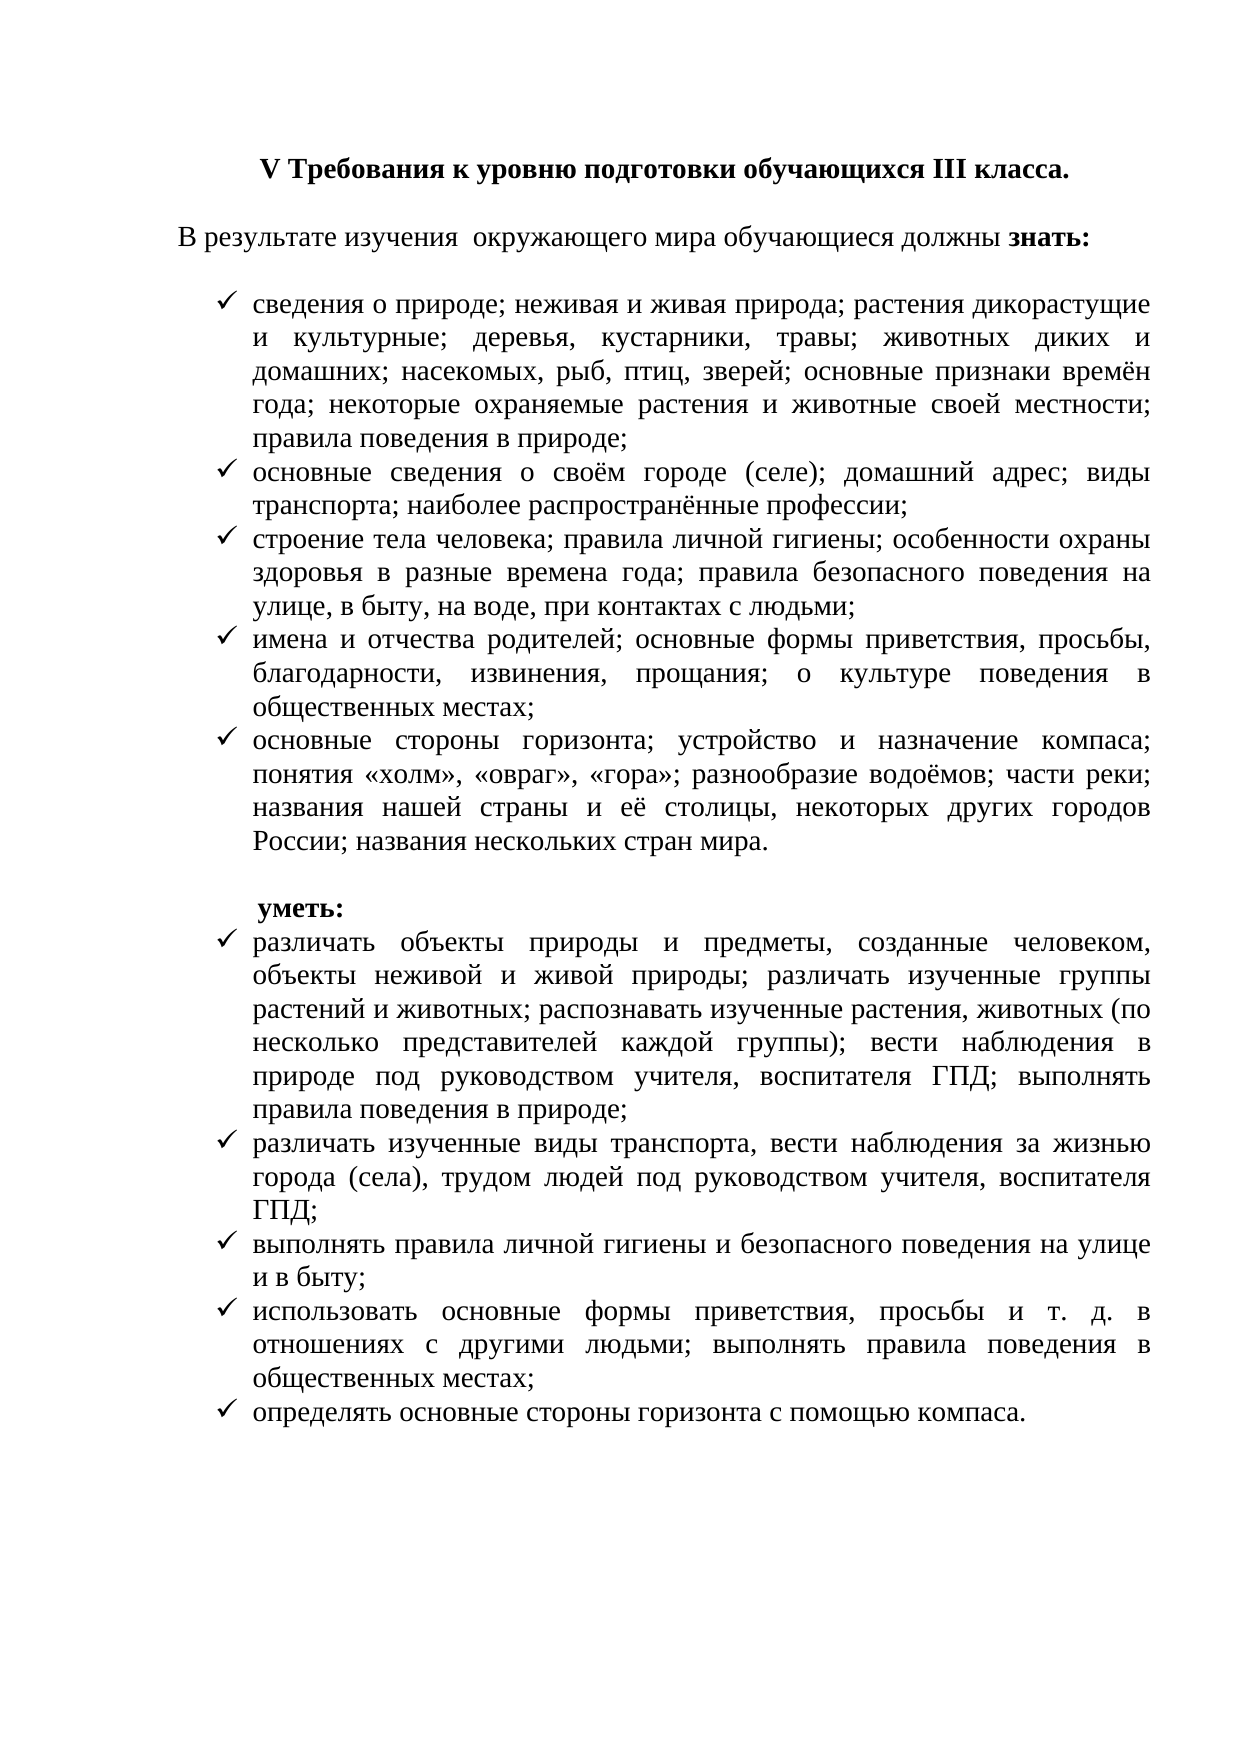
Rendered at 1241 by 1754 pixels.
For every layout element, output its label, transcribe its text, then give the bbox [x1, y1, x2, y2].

list различать объекты природы и предметы, созданные человеком, объекты неживой и живой природы; различать изученные группы растений и животных; распознавать изученные растения, животных (по несколько представителей каждой группы); вести наблюдения в природе под руководством учителя, воспитателя ГПД; выполнять правила поведения в природе; [215, 924, 1152, 1125]
text уметь: [177, 890, 1152, 924]
list сведения о природе; неживая и живая природа; растения дикорастущие и культурные; деревья, кустарники, травы; животных диких и домашних; насекомых, рыб, птиц, зверей; основные признаки времён года; некоторые охраняемые растения и животные своей местности; правила поведения в природе; [215, 286, 1152, 454]
text V Требования к уровню подготовки обучающихся III класса. [177, 152, 1152, 185]
text В результате изучения окружающего мира обучающиеся должны знать: [177, 219, 1152, 252]
list определять основные стороны горизонта с помощью компаса. [215, 1394, 1152, 1427]
list использовать основные формы приветствия, просьбы и т. д. в отношениях с другими людьми; выполнять правила поведения в общественных местах; [215, 1293, 1152, 1394]
list основные стороны горизонта; устройство и назначение компаса; понятия «холм», «овраг», «гора»; разнообразие водоёмов; части реки; названия нашей страны и её столицы, некоторых других городов России; названия нескольких стран мира. [215, 722, 1152, 857]
list различать изученные виды транспорта, вести наблюдения за жизнью города (села), трудом людей под руководством учителя, воспитателя ГПД; [215, 1125, 1152, 1226]
list строение тела человека; правила личной гигиены; особенности охраны здоровья в разные времена года; правила безопасного поведения на улице, в быту, на воде, при контактах с людьми; [215, 521, 1152, 622]
list основные сведения о своём городе (селе); домашний адрес; виды транспорта; наиболее распространённые профессии; [215, 454, 1152, 521]
list имена и отчества родителей; основные формы приветствия, просьбы, благодарности, извинения, прощания; о культуре поведения в общественных местах; [215, 622, 1152, 722]
list выполнять правила личной гигиены и безопасного поведения на улице и в быту; [215, 1226, 1152, 1293]
